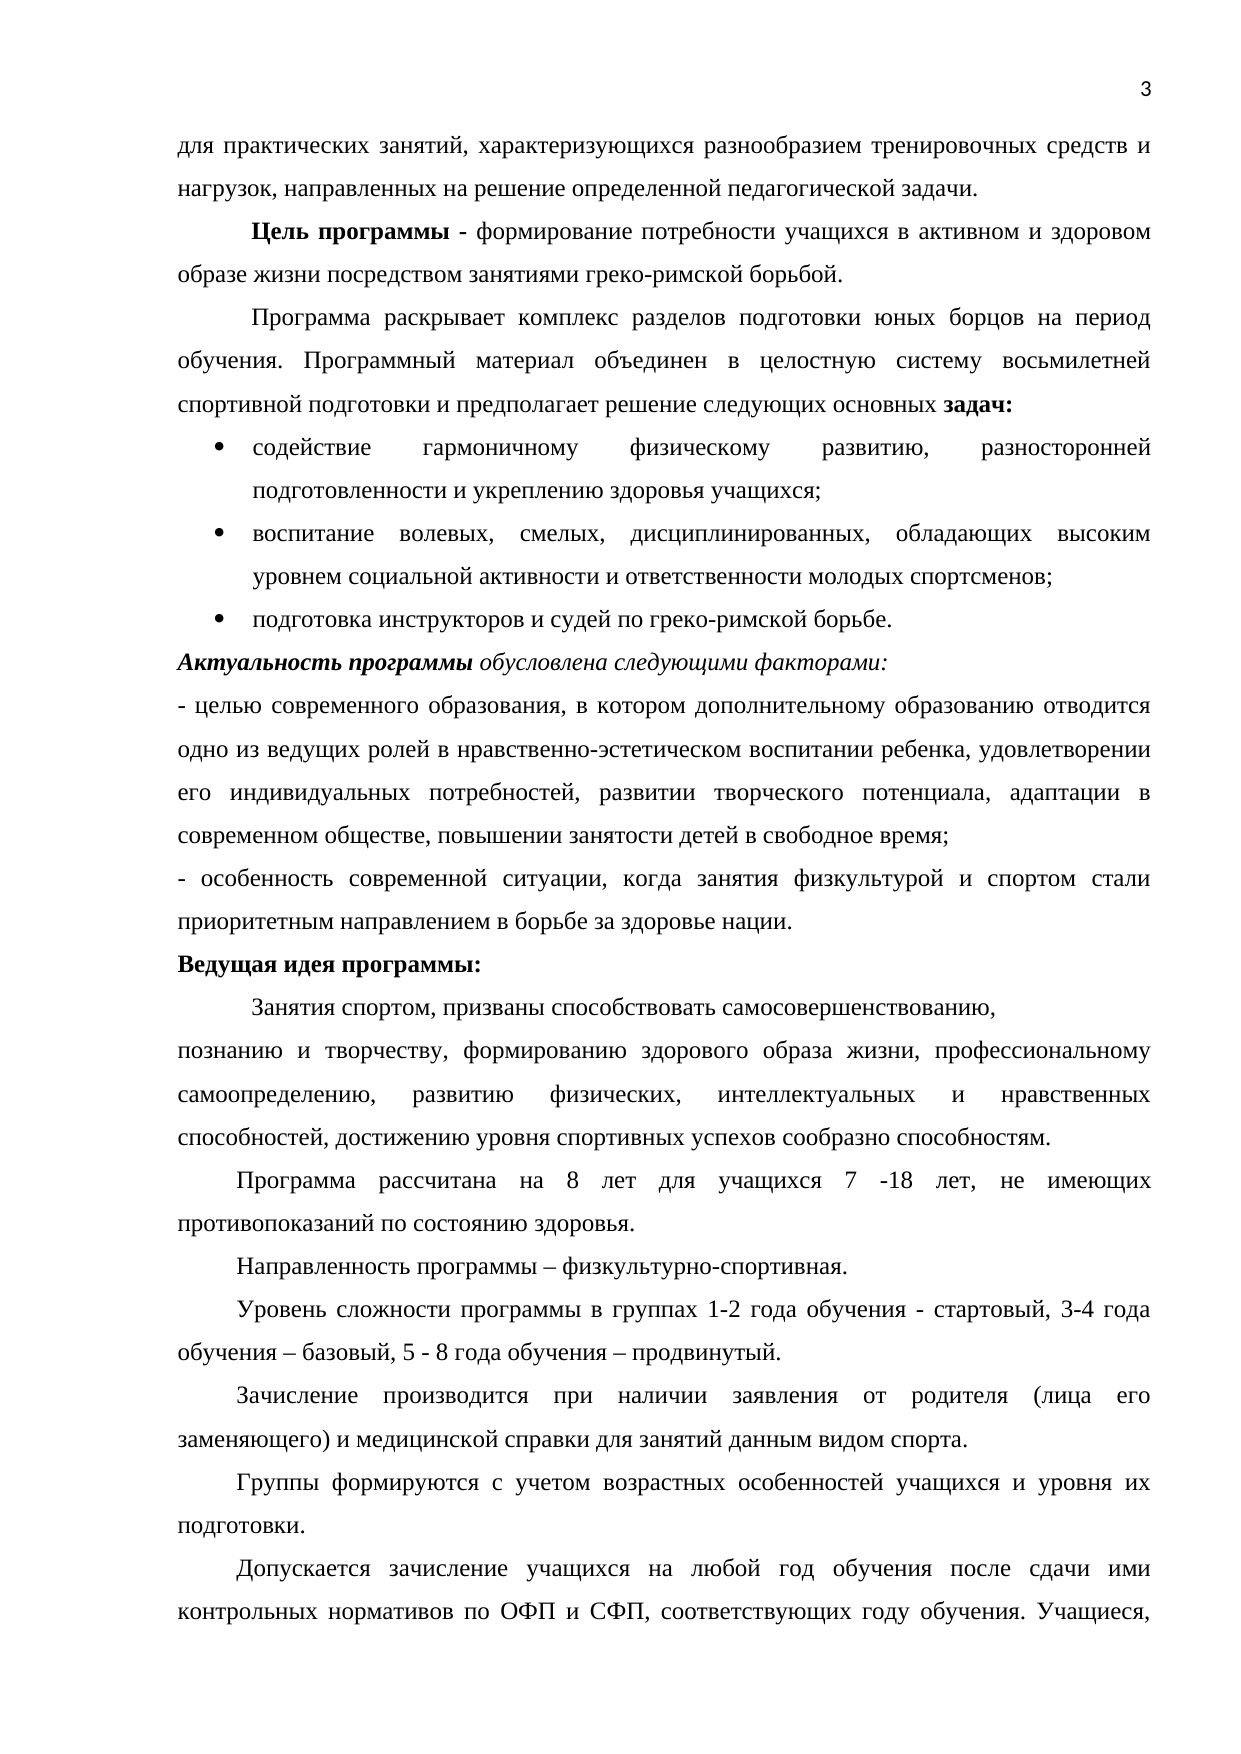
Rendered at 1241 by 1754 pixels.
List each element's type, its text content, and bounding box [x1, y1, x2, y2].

text Занятия спортом, призваны способствовать самосовершенствованию, [177, 992, 1152, 1021]
text Программа раскрывает комплекс разделов подготовки юных борцов на период обучения. Программный материал объединен в целостную систему восьмилетней спортивной подготовки и предполагает решение следующих основных задач: [177, 302, 1152, 417]
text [177, 1553, 1152, 1625]
text - целью современного образования, в котором дополнительному образованию отводится одно из ведущих ролей в нравственно-эстетическом воспитании ребенка, удовлетворении его индивидуальных потребностей, развитии творческого потенциала, адаптации в современном обществе, повышении занятости детей в свободное время; [177, 691, 1152, 849]
list воспитание волевых, смелых, дисциплинированных, обладающих высоким уровнем социальной активности и ответственности молодых спортсменов; [215, 518, 1152, 590]
text Зачисление производится при наличии заявления от родителя (лица его заменяющего) и медицинской справки для занятий данным видом спорта. [177, 1381, 1152, 1452]
text Группы формируются с учетом возрастных особенностей учащихся и уровня их подготовки. [177, 1467, 1152, 1539]
text Уровень сложности программы в группах 1-2 года обучения - стартовый, 3-4 года обучения – базовый, 5 - 8 года обучения – продвинутый. [177, 1294, 1152, 1366]
list содействие гармоничному физическому развитию, разносторонней подготовленности и укреплению здоровья учащихся; [215, 432, 1152, 504]
text Цель программы - формирование потребности учащихся в активном и здоровом образе жизни посредством занятиями греко-римской борьбой. [177, 216, 1152, 288]
list подготовка инструкторов и судей по греко-римской борьбе. [215, 604, 1152, 633]
text познанию и творчеству, формированию здорового образа жизни, профессиональному самоопределению, развитию физических, интеллектуальных и нравственных способностей, достижению уровня спортивных успехов сообразно способностям. [177, 1036, 1152, 1151]
text Ведущая идея программы: [177, 949, 1152, 978]
text Направленность программы – физкультурно-спортивная. [177, 1251, 1152, 1280]
text Актуальность программы обусловлена следующими факторами: [177, 647, 1152, 676]
text - особенность современной ситуации, когда занятия физкультурой и спортом стали приоритетным направлением в борьбе за здоровье нации. [177, 863, 1152, 935]
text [177, 130, 1152, 202]
text Программа рассчитана на 8 лет для учащихся 7 -18 лет, не имеющих противопоказаний по состоянию здоровья. [177, 1165, 1152, 1237]
